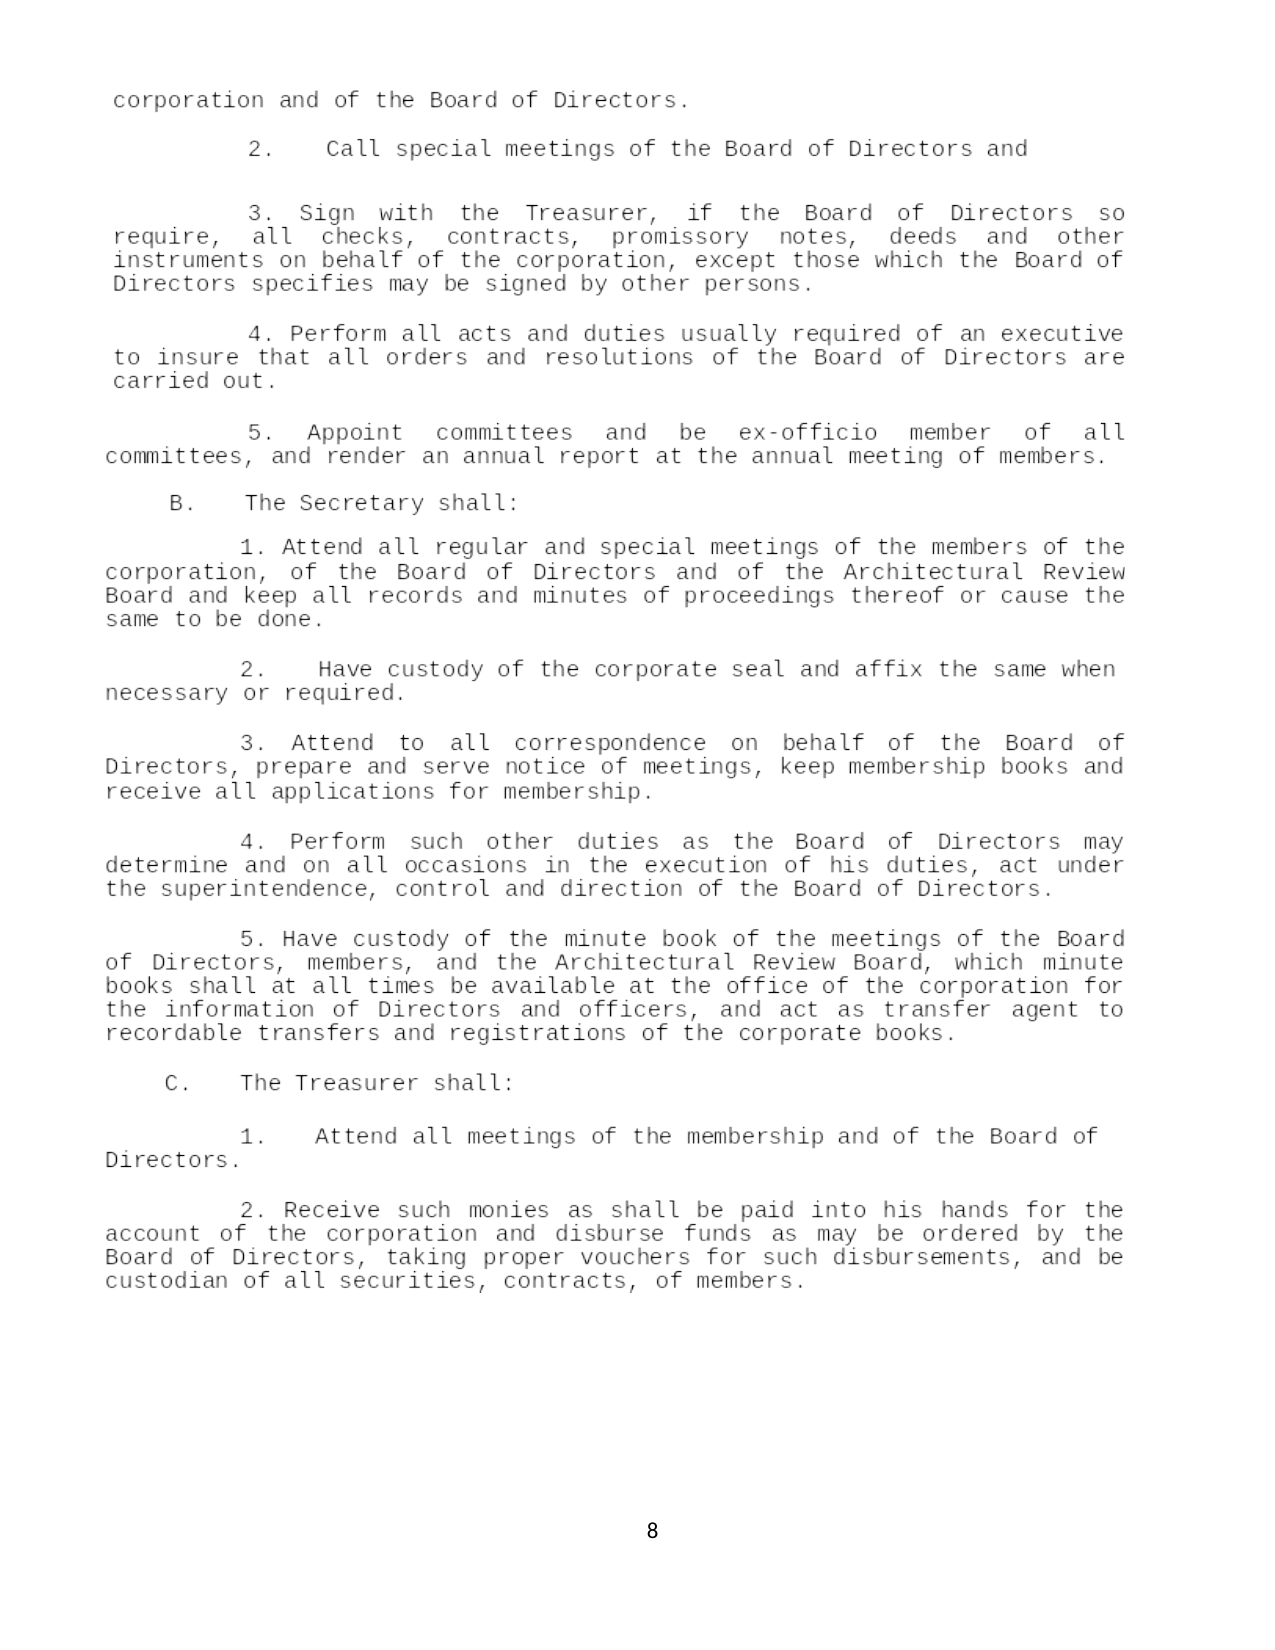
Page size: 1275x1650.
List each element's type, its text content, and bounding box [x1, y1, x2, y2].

text 8 [105, 1517, 1200, 1545]
